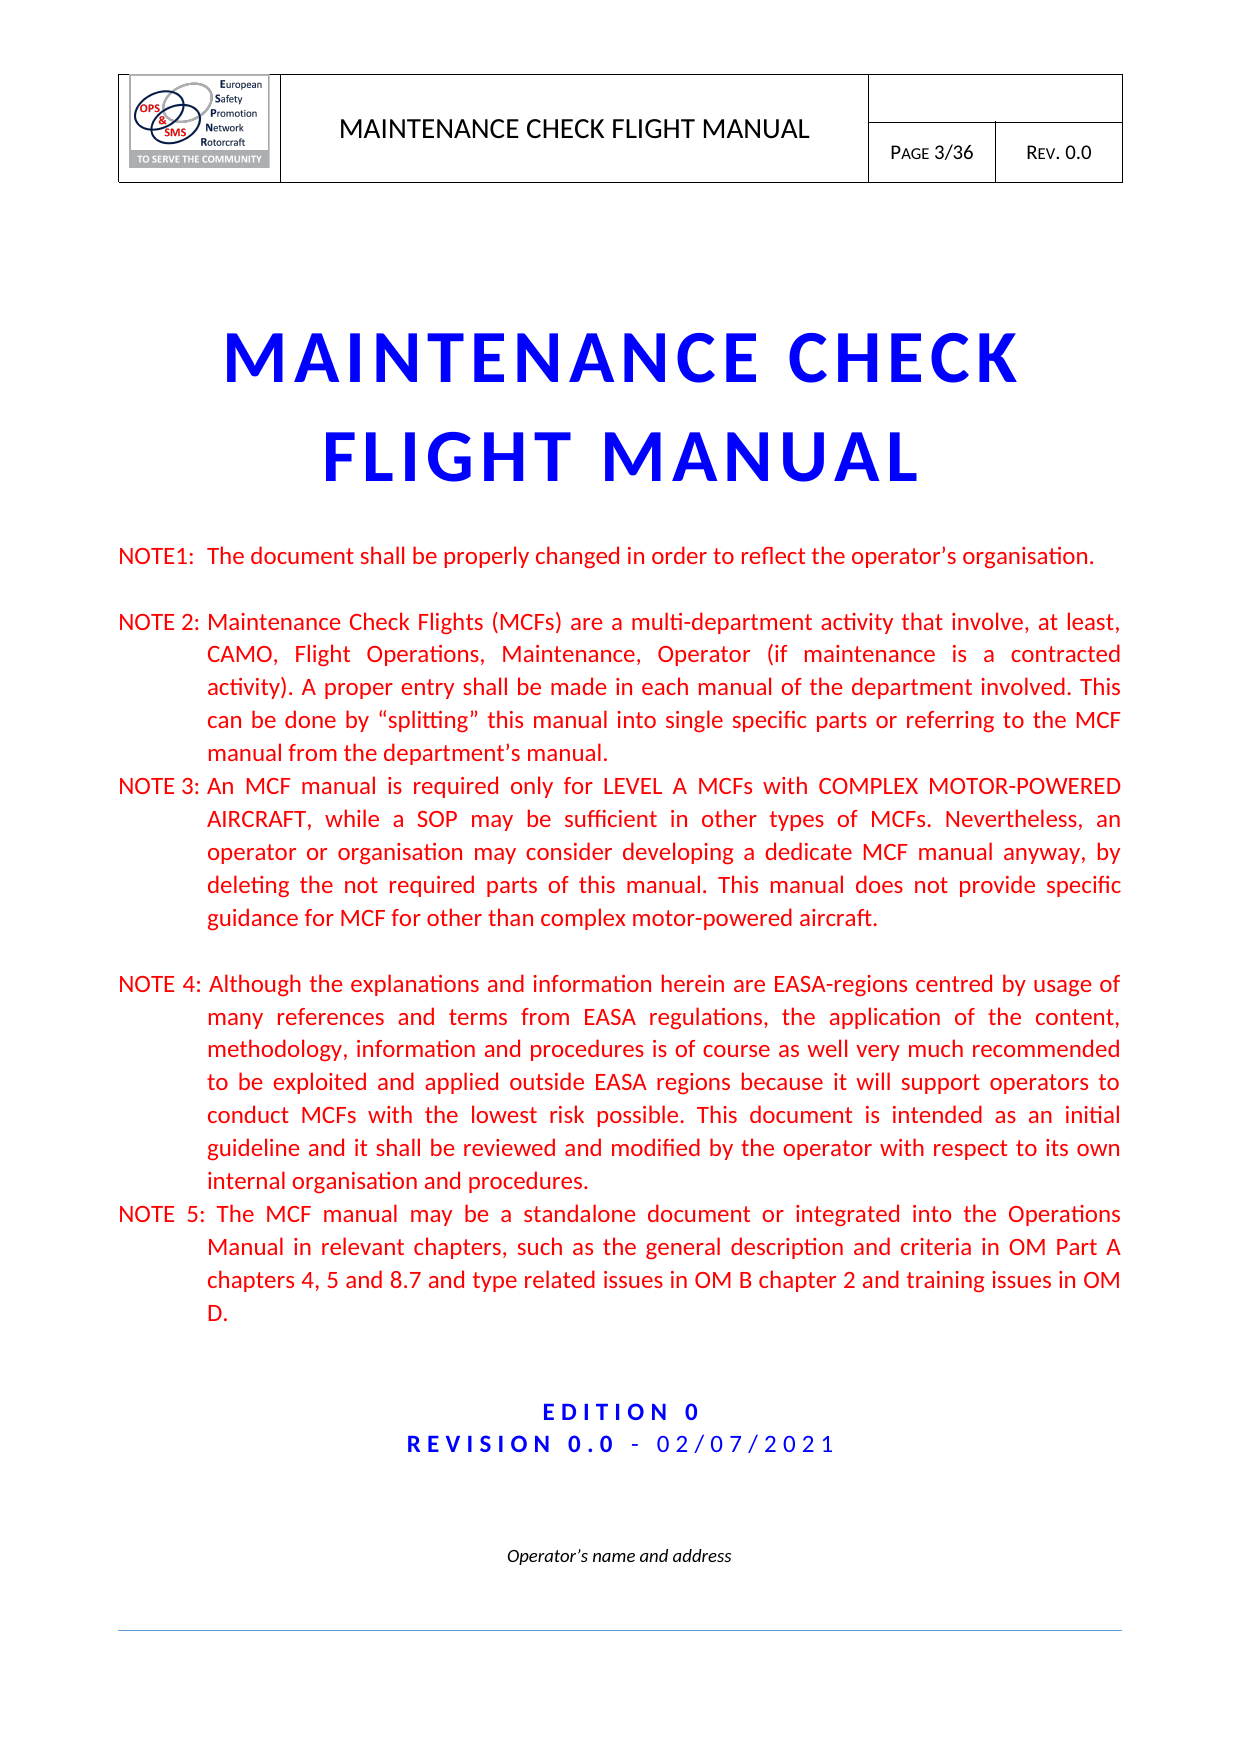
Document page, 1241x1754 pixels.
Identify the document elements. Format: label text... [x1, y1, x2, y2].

text EDITION 0 [118, 1396, 1122, 1426]
text NOTE1: The document shall be properly changed in order to reflect the operator’s organisation. [118, 540, 1122, 570]
text NOTE 2: Maintenance Check Flights (MCFs) are a multi-department activity that involve, at least, CAMO, Flight Operations, Maintenance, Operator (if maintenance is a contracted activity). A proper entry shall be made in each manual of the department involved. This can be done by “splitting” this manual into single specific parts or referring to the MCF manual from the department’s manual. [118, 606, 1122, 768]
picture [129, 74, 270, 168]
text NOTE 3: An MCF manual is required only for LEVEL A MCFs with COMPLEX MOTOR-POWERED AIRCRAFT, while a SOP may be sufficient in other types of MCFs. Nevertheless, an operator or organisation may consider developing a dedicate MCF manual anyway, by deleting the not required parts of this manual. This manual does not provide specific guidance for MCF for other than complex motor-powered aircraft. [118, 770, 1122, 932]
text MAINTENANCE CHECK FLIGHT MANUAL [118, 309, 1122, 500]
text REVISION 0.0 - 02/07/2021 [118, 1429, 1122, 1459]
text Operator’s name and address [118, 1544, 1122, 1567]
text NOTE 4: Although the explanations and information herein are EASA-regions centred by usage of many references and terms from EASA regulations, the application of the content, methodology, information and procedures is of course as well very much recommended to be exploited and applied outside EASA regions because it will support operators to conduct MCFs with the lowest risk possible. This document is intended as an initial guideline and it shall be reviewed and modified by the operator with respect to its own internal organisation and procedures. [118, 968, 1122, 1196]
text NOTE 5: The MCF manual may be a standalone document or integrated into the Operations Manual in relevant chapters, such as the general description and criteria in OM Part A chapters 4, 5 and 8.7 and type related issues in OM B chapter 2 and training issues in OM D. [118, 1198, 1122, 1327]
